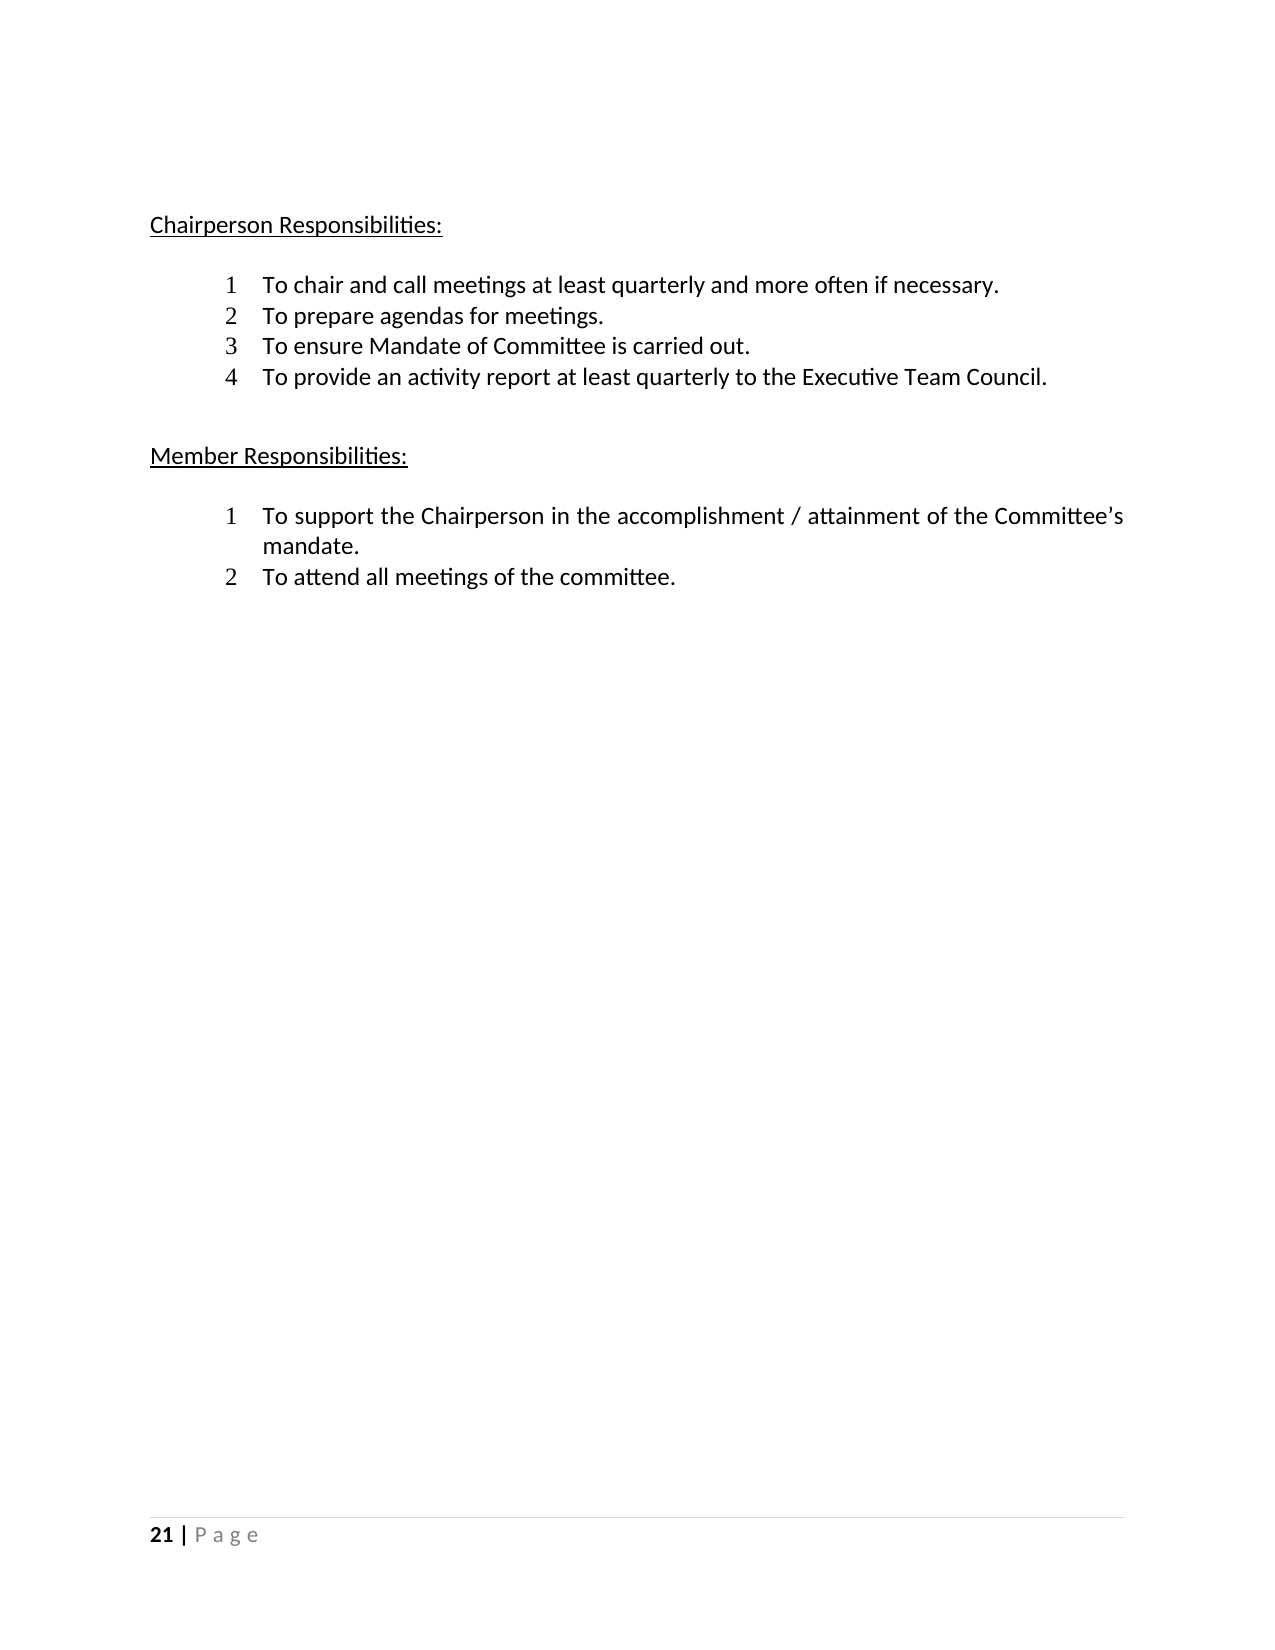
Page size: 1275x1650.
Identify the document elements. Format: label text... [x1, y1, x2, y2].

list To prepare agendas for meetings. [225, 300, 1125, 330]
list To attend all meetings of the committee. [225, 561, 1125, 592]
list To provide an activity report at least quarterly to the Executive Team Council. [225, 361, 1125, 391]
list To ensure Mandate of Committee is carried out. [225, 330, 1125, 361]
text Member Responsibilities: [150, 440, 1125, 471]
list To support the Chairperson in the accomplishment / attainment of the Committee’s mandate. [225, 500, 1125, 561]
list To chair and call meetings at least quarterly and more often if necessary. [225, 269, 1125, 300]
text Chairperson Responsibilities: [150, 210, 1125, 240]
